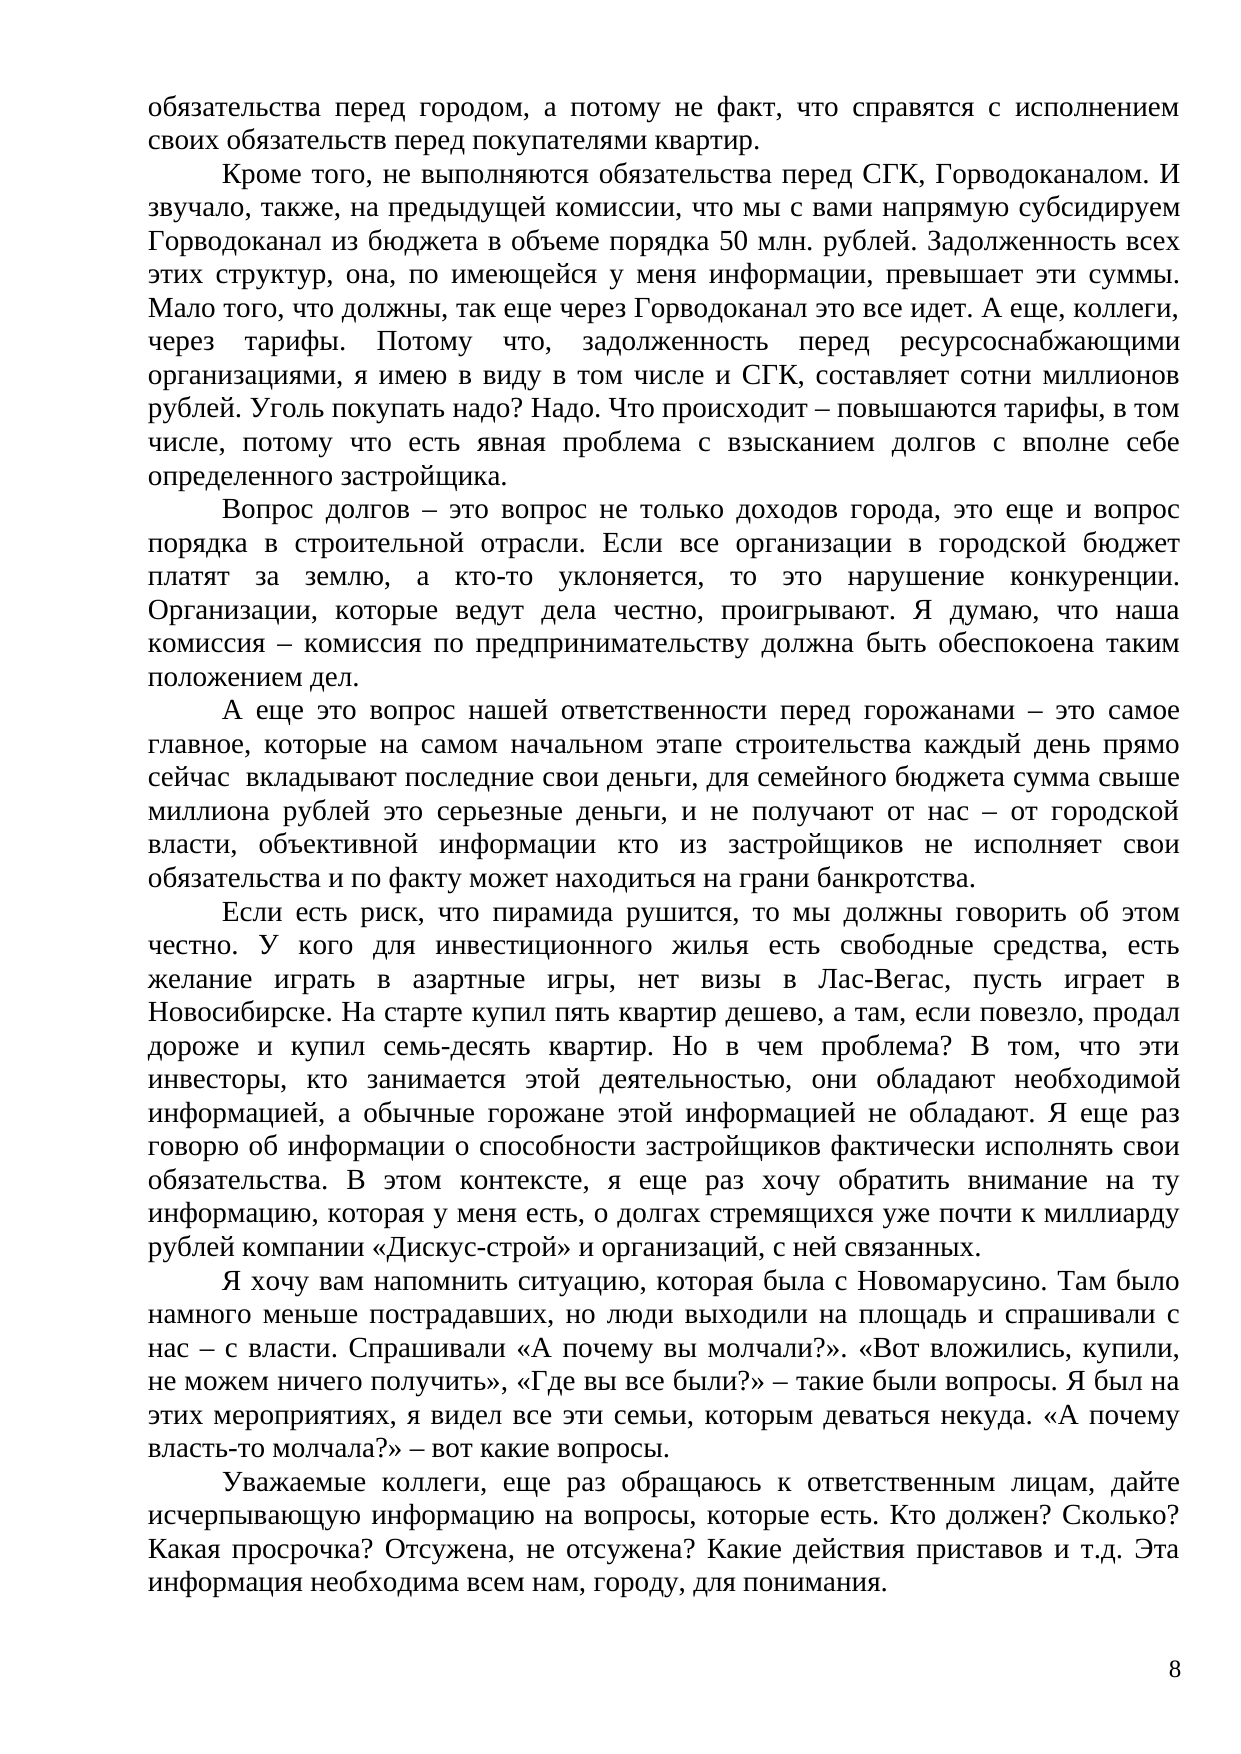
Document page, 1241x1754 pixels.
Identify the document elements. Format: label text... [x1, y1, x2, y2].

text Вопрос долгов – это вопрос не только доходов города, это еще и вопрос порядка в строительной отрасли. Если все организации в городской бюджет платят за землю, а кто-то уклоняется, то это нарушение конкуренции. Организации, которые ведут дела честно, проигрывают. Я думаю, что наша комиссия – комиссия по предпринимательству должна быть обеспокоена таким положением дел. [148, 491, 1181, 692]
text А еще это вопрос нашей ответственности перед горожанами – это самое главное, которые на самом начальном этапе строительства каждый день прямо сейчас вкладывают последние свои деньги, для семейного бюджета сумма свыше миллиона рублей это серьезные деньги, и не получают от нас – от городской власти, объективной информации кто из застройщиков не исполняет свои обязательства и по факту может находиться на грани банкротства. [148, 692, 1181, 894]
text Если есть риск, что пирамида рушится, то мы должны говорить об этом честно. У кого для инвестиционного жилья есть свободные средства, есть желание играть в азартные игры, нет визы в Лас-Вегас, пусть играет в Новосибирске. На старте купил пять квартир дешево, а там, если повезло, продал дороже и купил семь-десять квартир. Но в чем проблема? В том, что эти инвесторы, кто занимается этой деятельностью, они обладают необходимой информацией, а обычные горожане этой информацией не обладают. Я еще раз говорю об информации о способности застройщиков фактически исполнять свои обязательства. В этом контексте, я еще раз хочу обратить внимание на ту информацию, которая у меня есть, о долгах стремящихся уже почти к миллиарду рублей компании «Дискус-строй» и организаций, с ней связанных. [148, 894, 1181, 1263]
text Кроме того, не выполняются обязательства перед СГК, Горводоканалом. И звучало, также, на предыдущей комиссии, что мы с вами напрямую субсидируем Горводоканал из бюджета в объеме порядка 50 млн. рублей. Задолженность всех этих структур, она, по имеющейся у меня информации, превышает эти суммы. Мало того, что должны, так еще через Горводоканал это все идет. А еще, коллеги, через тарифы. Потому что, задолженность перед ресурсоснабжающими организациями, я имею в виду в том числе и СГК, составляет сотни миллионов рублей. Уголь покупать надо? Надо. Что происходит – повышаются тарифы, в том числе, потому что есть явная проблема с взысканием долгов с вполне себе определенного застройщика. [148, 156, 1181, 491]
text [148, 89, 1181, 156]
text Я хочу вам напомнить ситуацию, которая была с Новомарусино. Там было намного меньше пострадавших, но люди выходили на площадь и спрашивали с нас – с власти. Спрашивали «А почему вы молчали?». «Вот вложились, купили, не можем ничего получить», «Где вы все были?» – такие были вопросы. Я был на этих мероприятиях, я видел все эти семьи, которым деваться некуда. «А почему власть-то молчала?» – вот какие вопросы. [148, 1263, 1181, 1464]
text Уважаемые коллеги, еще раз обращаюсь к ответственным лицам, дайте исчерпывающую информацию на вопросы, которые есть. Кто должен? Сколько? Какая просрочка? Отсужена, не отсужена? Какие действия приставов и т.д. Эта информация необходима всем нам, городу, для понимания. [148, 1464, 1181, 1598]
